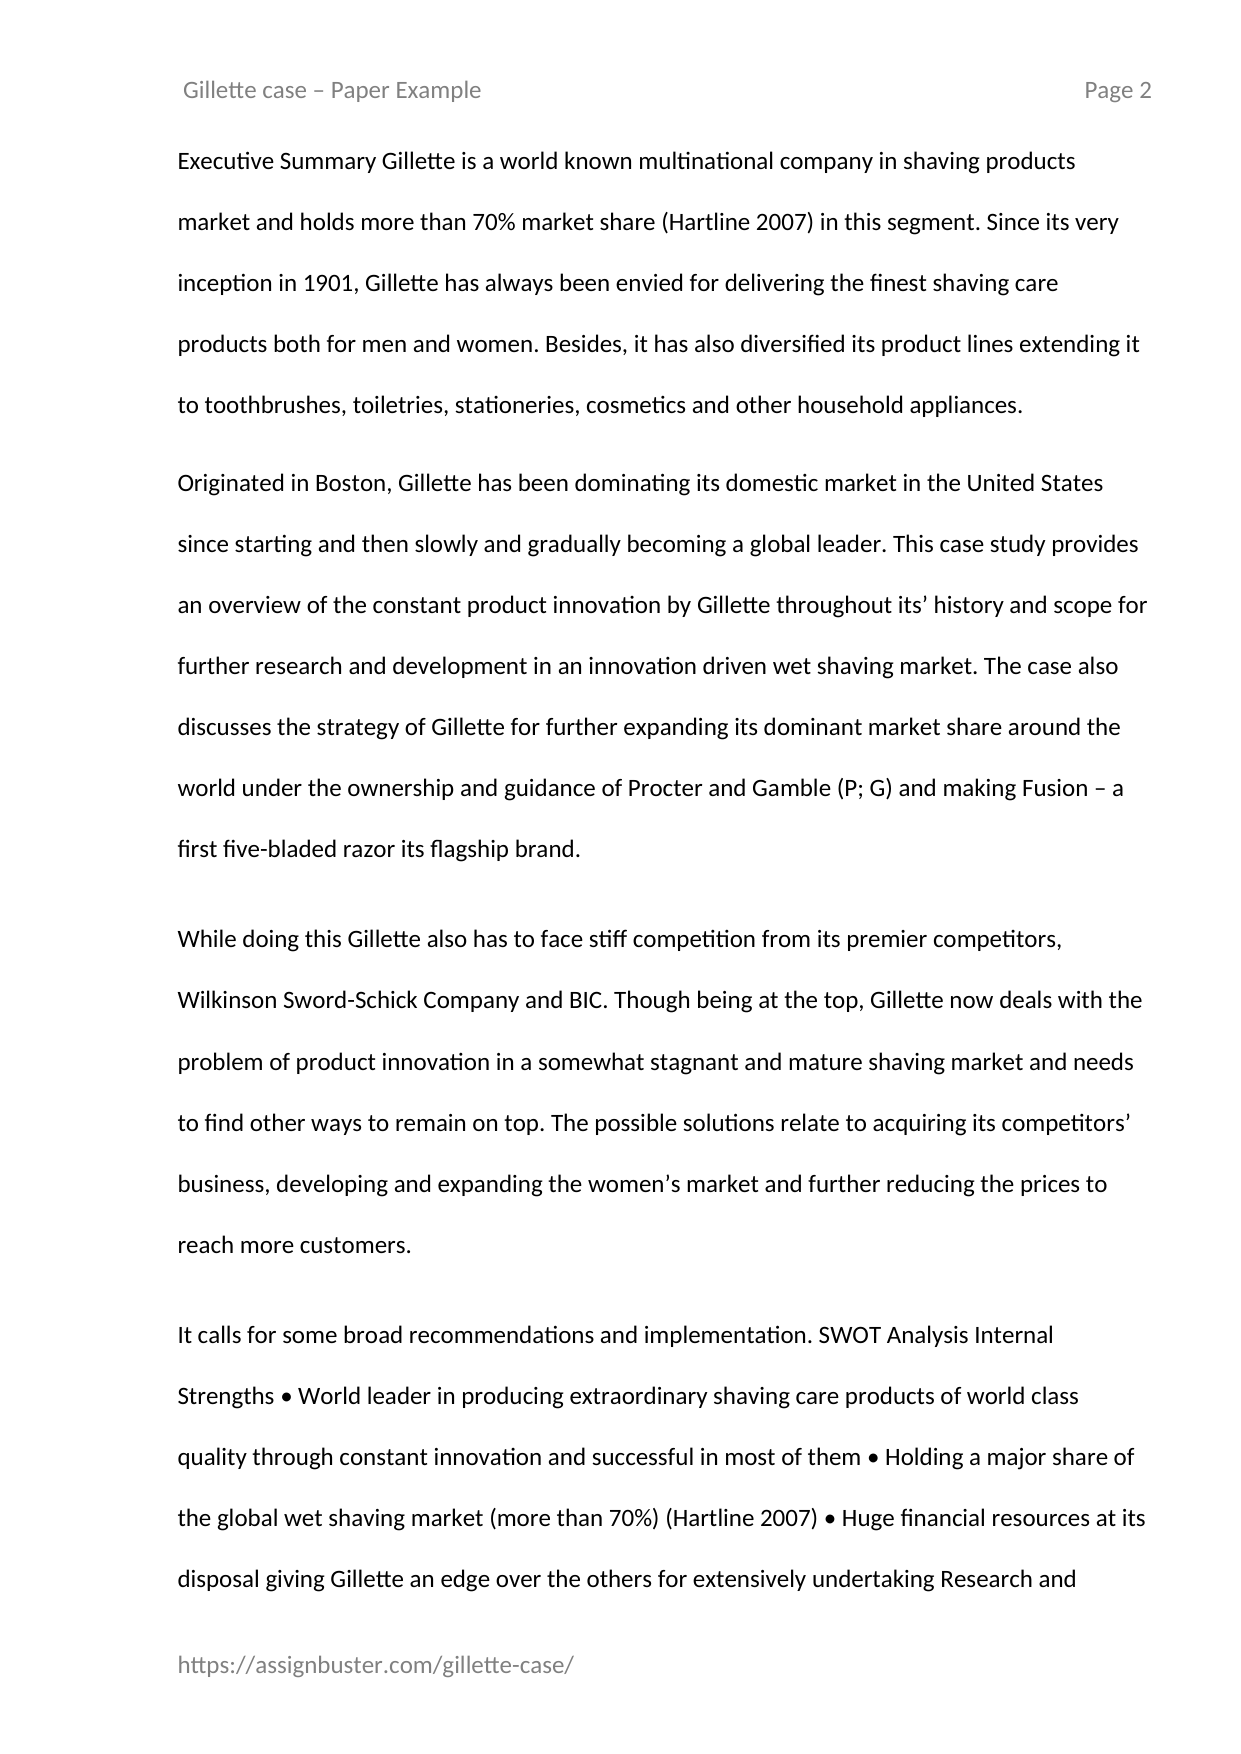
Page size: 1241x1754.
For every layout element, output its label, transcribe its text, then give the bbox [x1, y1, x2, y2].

text While doing this Gillette also has to face stiff competition from its premier competitors, Wilkinson Sword-Schick Company and BIC. Though being at the top, Gillette now deals with the problem of product innovation in a somewhat stagnant and mature shaving market and needs to find other ways to remain on top. The possible solutions relate to acquiring its competitors’ business, developing and expanding the women’s market and further reducing the prices to reach more customers. [177, 924, 1152, 1259]
text It calls for some broad recommendations and implementation. SWOT Analysis Internal Strengths • World leader in producing extraordinary shaving care products of world class quality through constant innovation and successful in most of them • Holding a major share of the global wet shaving market (more than 70%) (Hartline 2007) • Huge financial resources at its disposal giving Gillette an edge over the others for extensively undertaking Research and [177, 1319, 1152, 1594]
text Originated in Boston, Gillette has been dominating its domestic market in the United States since starting and then slowly and gradually becoming a global leader. This case study provides an overview of the constant product innovation by Gillette throughout its’ history and scope for further research and development in an innovation driven wet shaving market. The case also discusses the strategy of Gillette for further expanding its dominant market share around the world under the ownership and guidance of Procter and Gamble (P; G) and making Fusion – a first five-bladed razor its flagship brand. [177, 467, 1152, 864]
text Executive Summary Gillette is a world known multinational company in shaving products market and holds more than 70% market share (Hartline 2007) in this segment. Since its very inception in 1901, Gillette has always been envied for delivering the finest shaving care products both for men and women. Besides, it has also diversified its product lines extending it to toothbrushes, toiletries, stationeries, cosmetics and other household appliances. [177, 145, 1152, 420]
